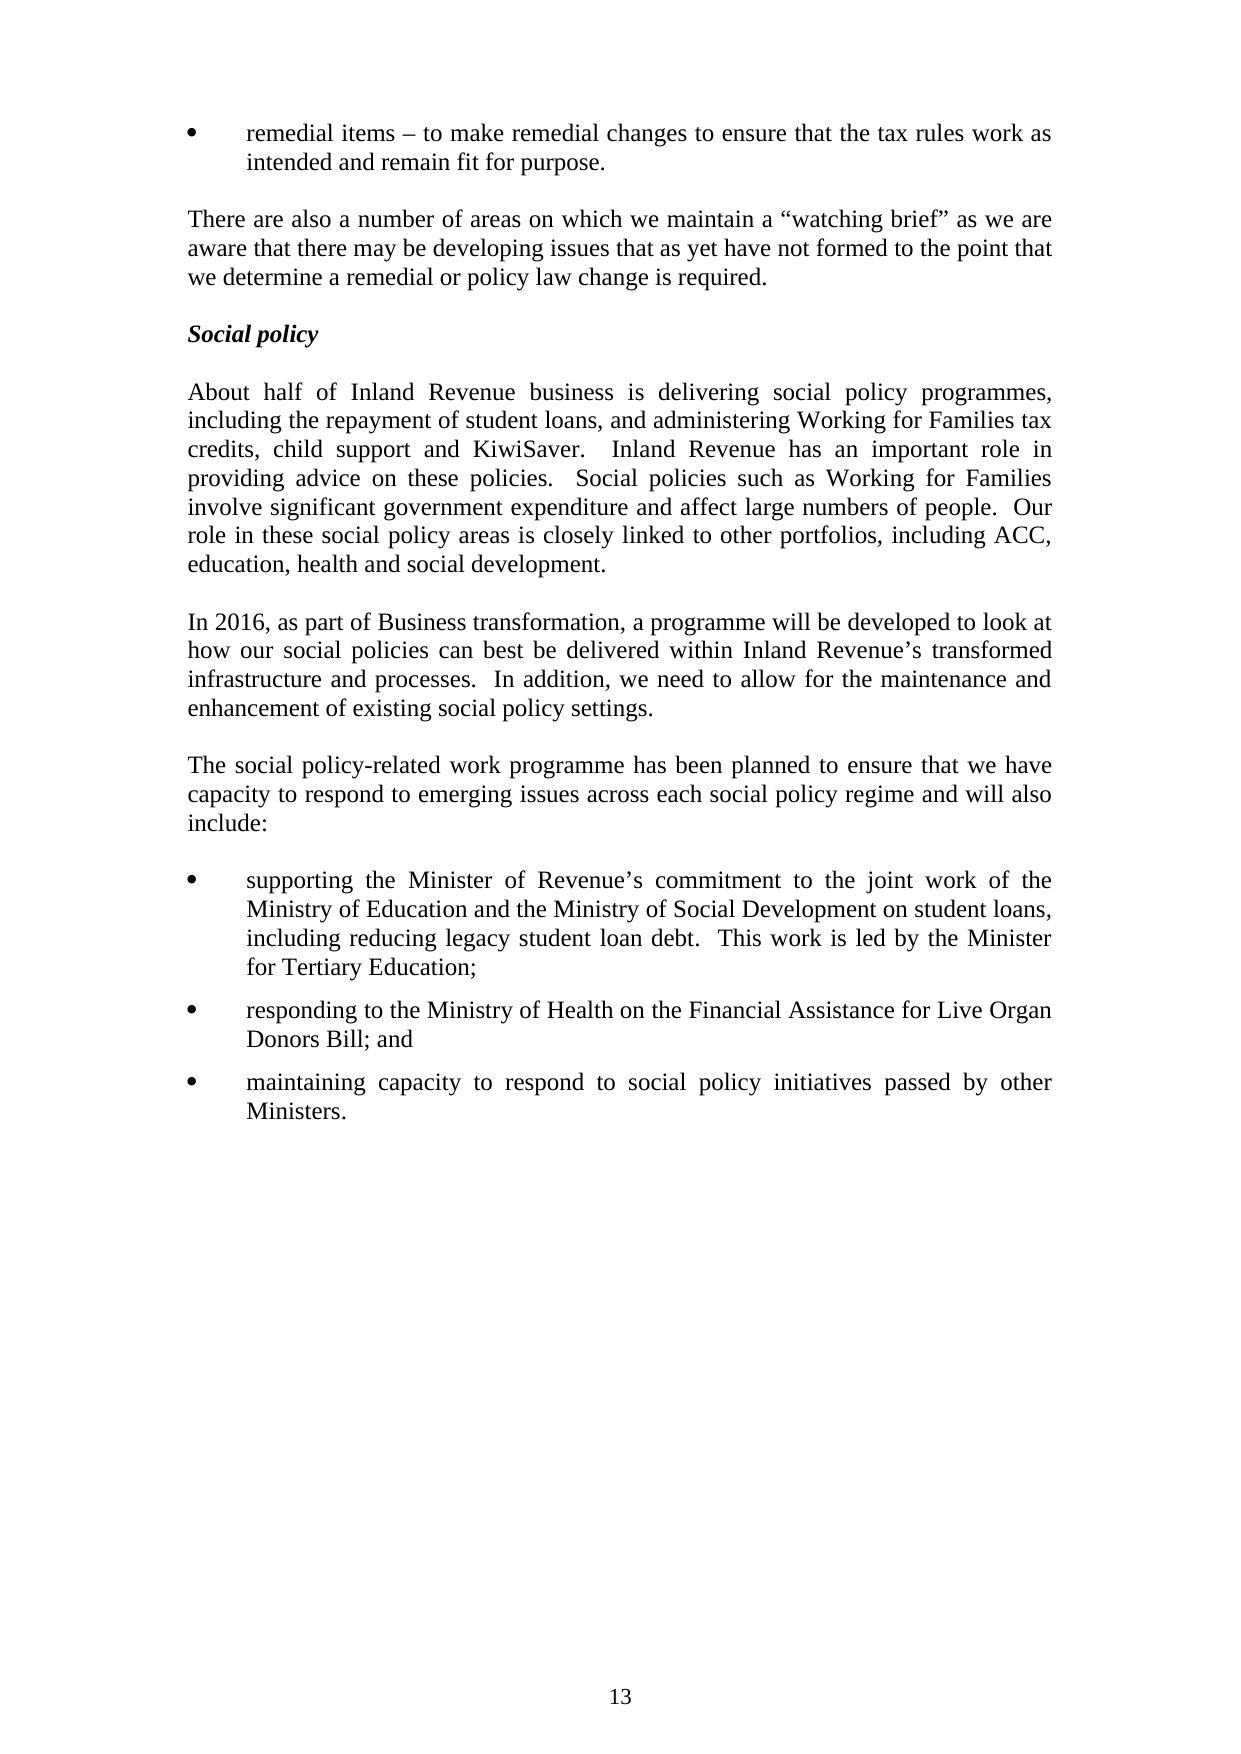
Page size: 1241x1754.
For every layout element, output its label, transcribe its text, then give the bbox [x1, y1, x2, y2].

text maintaining capacity to respond to social policy initiatives passed by other Ministers. [187, 1067, 1053, 1125]
subtitle Social policy [187, 319, 1053, 348]
text The social policy-related work programme has been planned to ensure that we have capacity to respond to emerging issues across each social policy regime and will also include: [187, 751, 1053, 837]
text About half of Inland Revenue business is delivering social policy programmes, including the repayment of student loans, and administering Working for Families tax credits, child support and KiwiSaver. Inland Revenue has an important role in providing advice on these policies. Social policies such as Working for Families involve significant government expenditure and affect large numbers of people. Our role in these social policy areas is closely linked to other portfolios, including ACC, education, health and social development. [187, 377, 1053, 578]
text supporting the Minister of Revenue’s commitment to the joint work of the Ministry of Education and the Ministry of Social Development on student loans, including reducing legacy student loan debt. This work is led by the Minister for Tertiary Education; [187, 866, 1053, 981]
text There are also a number of areas on which we maintain a “watching brief” as we are aware that there may be developing issues that as yet have not formed to the point that we determine a remedial or policy law change is required. [187, 204, 1053, 291]
text In 2016, as part of Business transformation, a programme will be developed to look at how our social policies can best be delivered within Inland Revenue’s transformed infrastructure and processes. In addition, we need to allow for the maintenance and enhancement of existing social policy settings. [187, 607, 1053, 722]
text responding to the Ministry of Health on the Financial Assistance for Live Organ Donors Bill; and [187, 995, 1053, 1053]
text remedial items – to make remedial changes to ensure that the tax rules work as intended and remain fit for purpose. [187, 118, 1053, 176]
